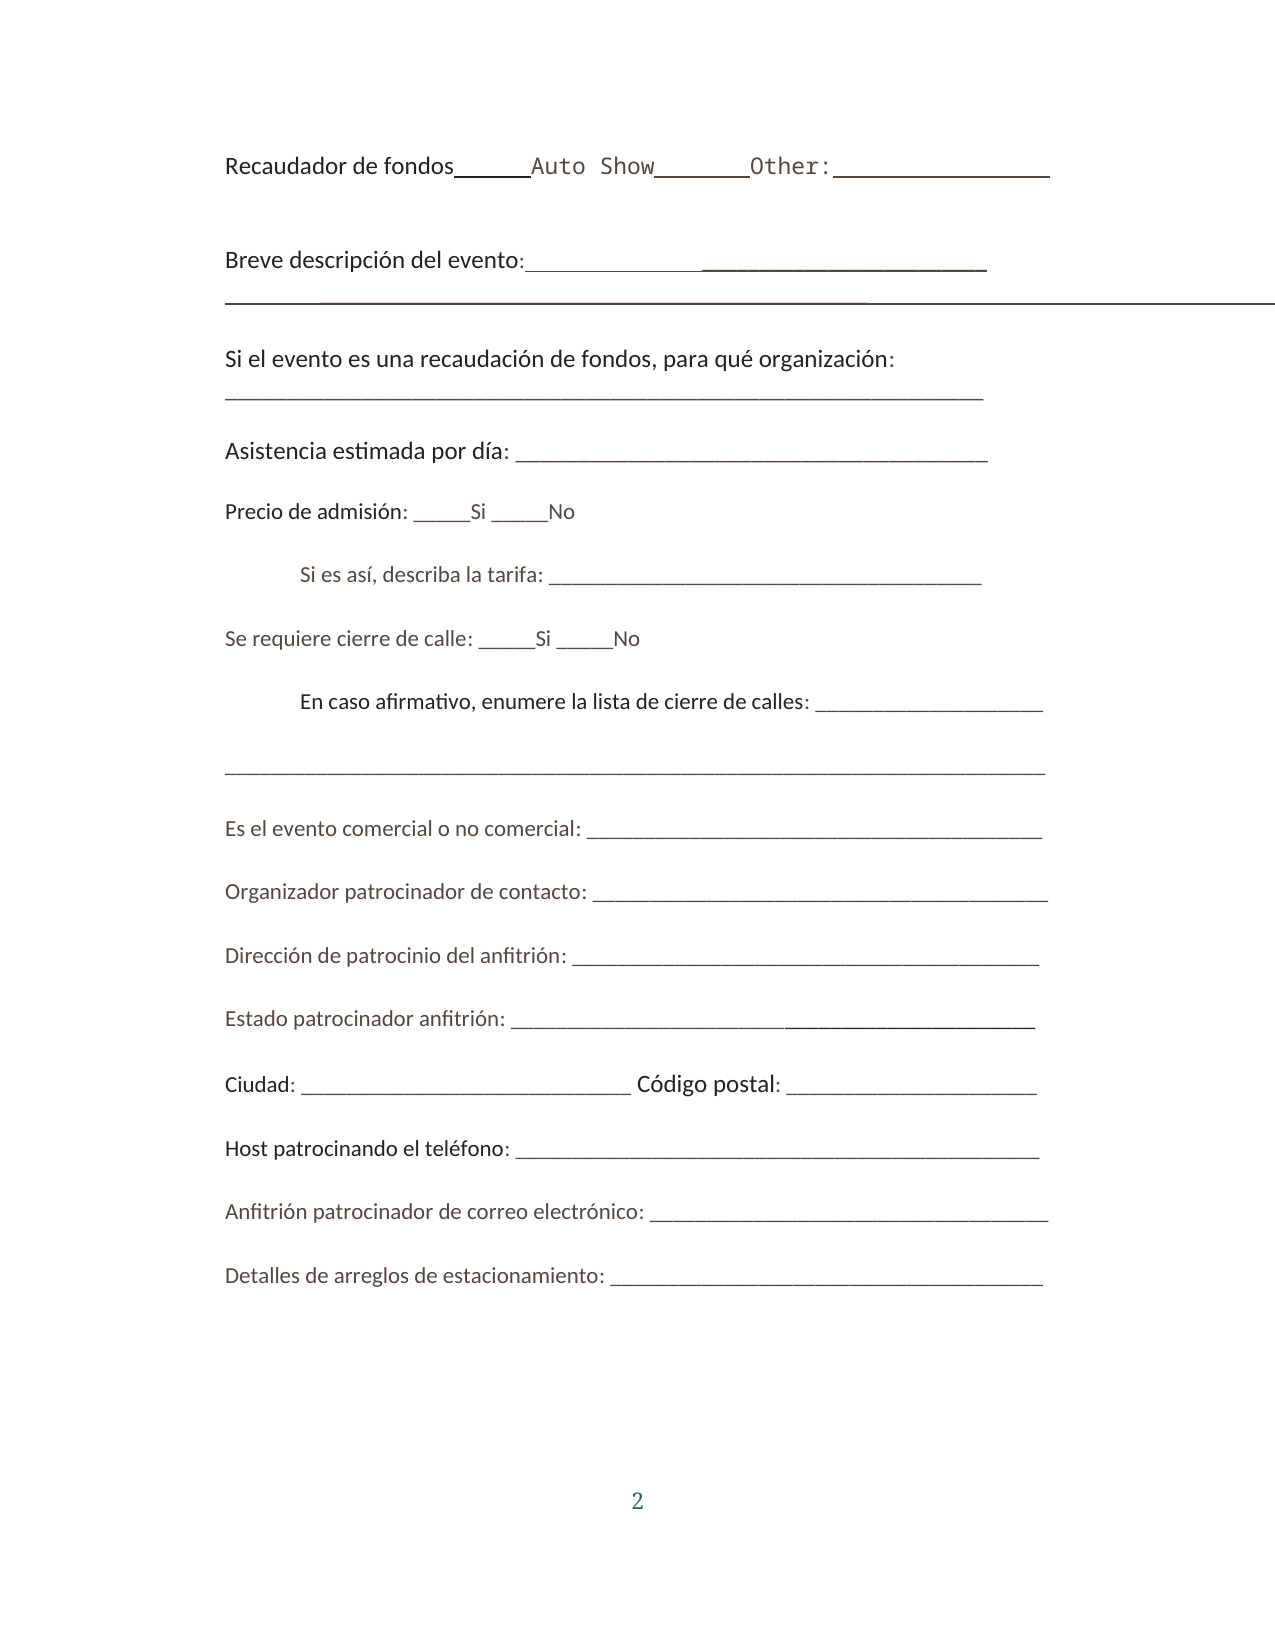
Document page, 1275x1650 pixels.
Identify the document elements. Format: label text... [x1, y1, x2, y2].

text Ciudad: _____________________________ Código postal: ______________________ [225, 1068, 1050, 1098]
text Si el evento es una recaudación de fondos, para qué organización: _____________________________________________________________ [225, 343, 1050, 404]
text Recaudador de fondos Auto Show Other: [225, 150, 1050, 181]
text Si es así, describa la tarifa: ______________________________________ [225, 560, 1050, 588]
text Organizador patrocinador de contacto: ________________________________________ [225, 877, 1050, 906]
text Es el evento comercial o no comercial: ________________________________________ [225, 814, 1050, 842]
text Dirección de patrocinio del anfitrión: _________________________________________ [225, 941, 1050, 969]
text Asistencia estimada por día: ______________________________________ [225, 435, 1050, 466]
text Detalles de arreglos de estacionamiento: ______________________________________ [225, 1261, 1050, 1289]
text Host patrocinando el teléfono: ______________________________________________ [225, 1134, 1050, 1162]
text Anfitrión patrocinador de correo electrónico: ___________________________________ [225, 1197, 1050, 1226]
text Se requiere cierre de calle: _____Si _____No [225, 624, 1050, 652]
text En caso afirmativo, enumere la lista de cierre de calles: ____________________ [225, 687, 1050, 715]
text Breve descripción del evento: _________________________ ________________________________________________ [225, 245, 1050, 303]
text Estado patrocinador anfitrión: ______________________________________________ [225, 1004, 1050, 1032]
text ________________________________________________________________________ [225, 751, 1050, 779]
text Precio de admisión: _____Si _____No [225, 497, 1050, 525]
